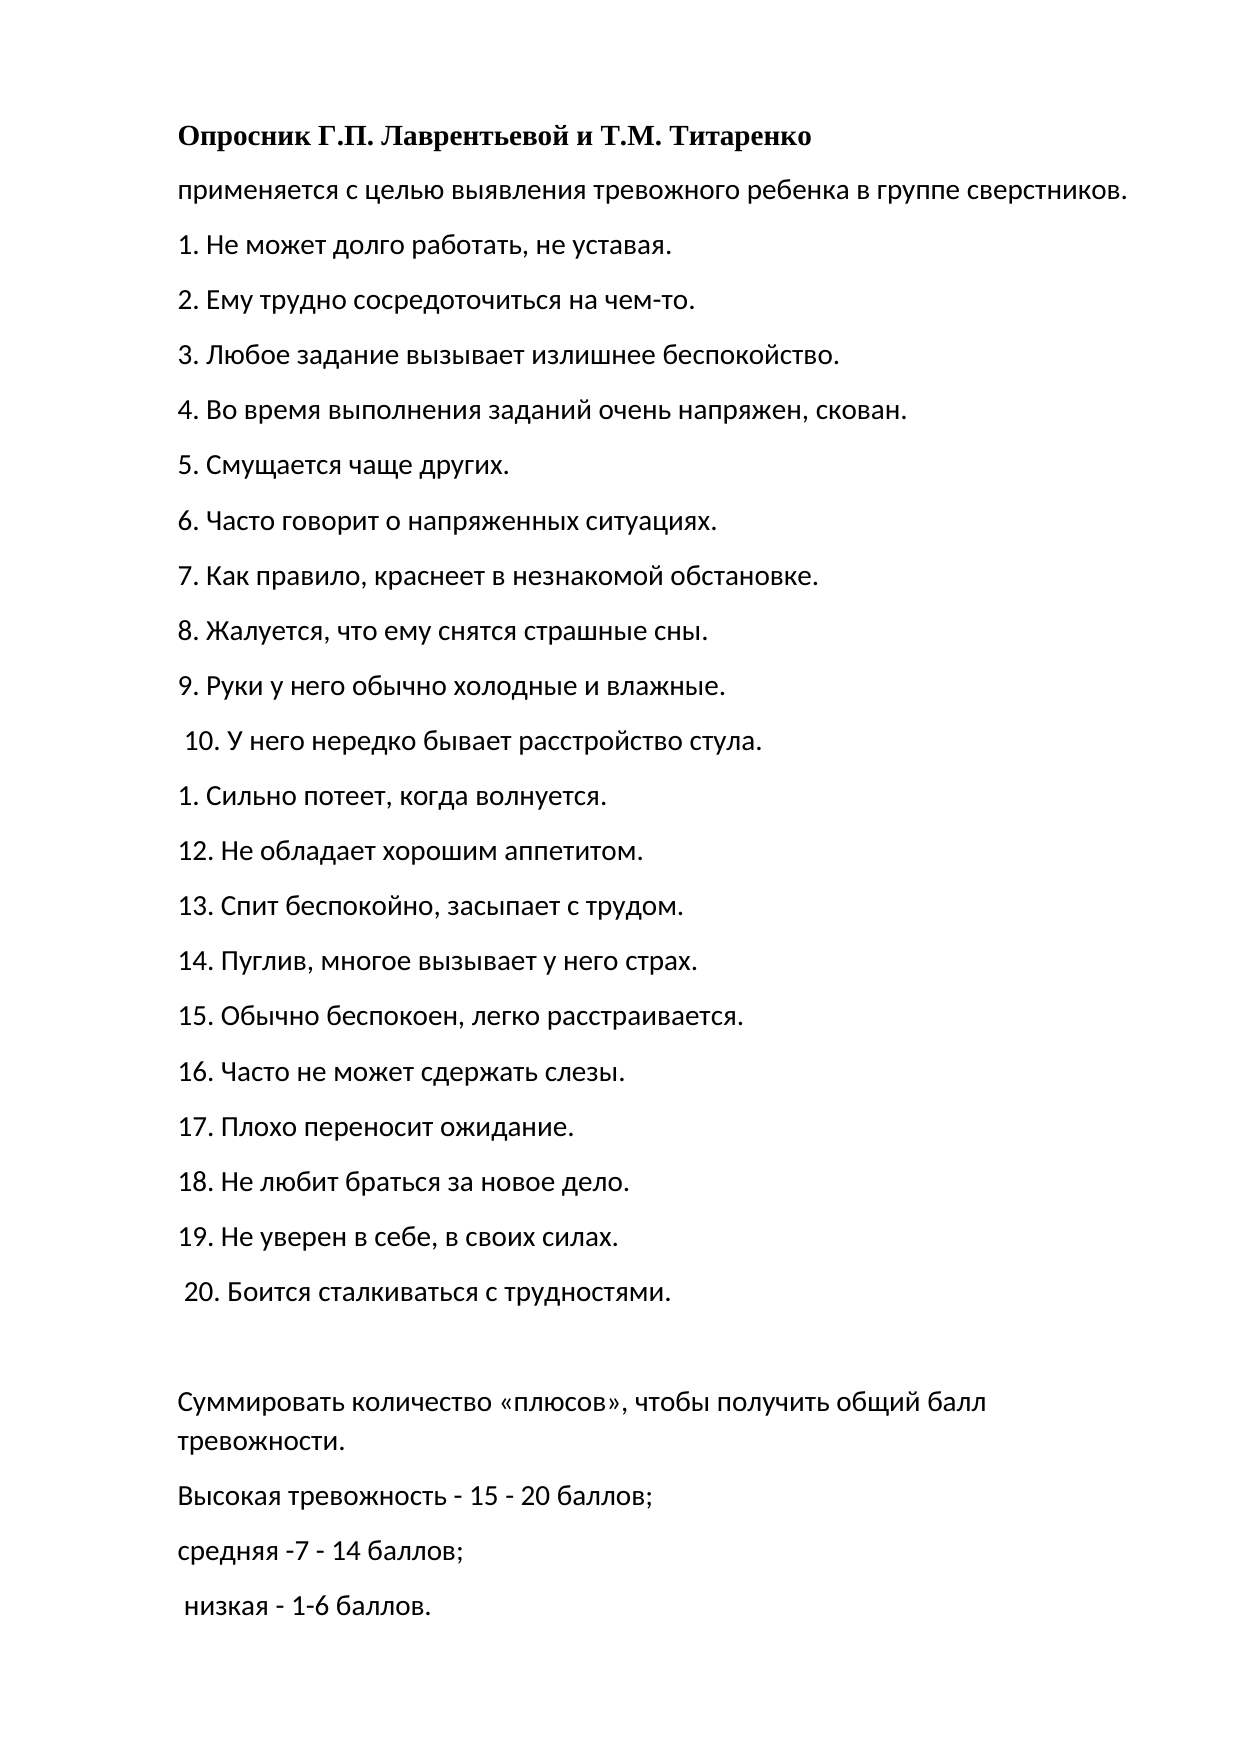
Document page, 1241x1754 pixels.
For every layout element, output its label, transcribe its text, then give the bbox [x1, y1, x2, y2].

text 7. Как правило, краснеет в незнакомой обстановке. [177, 557, 1152, 592]
text 15. Обычно беспокоен, легко расстраивается. [177, 997, 1152, 1033]
text низкая - 1-6 баллов. [177, 1587, 1152, 1623]
text 14. Пуглив, многое вызывает у него страх. [177, 942, 1152, 978]
text 3. Любое задание вызывает излишнее беспокойство. [177, 336, 1152, 372]
text 19. Не уверен в себе, в своих силах. [177, 1218, 1152, 1253]
text 5. Смущается чаще других. [177, 446, 1152, 482]
text 2. Ему трудно сосредоточиться на чем-то. [177, 281, 1152, 317]
text 18. Не любит браться за новое дело. [177, 1163, 1152, 1198]
text 6. Часто говорит о напряженных ситуациях. [177, 502, 1152, 537]
text 12. Не обладает хорошим аппетитом. [177, 832, 1152, 868]
text 20. Боится сталкиваться с трудностями. [177, 1273, 1152, 1309]
text 4. Во время выполнения заданий очень напряжен, скован. [177, 391, 1152, 427]
text 16. Часто не может сдержать слезы. [177, 1053, 1152, 1088]
text 1. Не может долго работать, не уставая. [177, 226, 1152, 262]
text применяется с целью выявления тревожного ребенка в группе сверстников. [177, 171, 1152, 207]
text 1. Сильно потеет, когда волнуется. [177, 777, 1152, 813]
text Опросник Г.П. Лаврентьевой и Т.М. Титаренко [177, 118, 1152, 152]
text 10. У него нередко бывает расстройство стула. [177, 722, 1152, 758]
text средняя -7 - 14 баллов; [177, 1532, 1152, 1567]
text 17. Плохо переносит ожидание. [177, 1108, 1152, 1143]
text Высокая тревожность - 15 - 20 баллов; [177, 1477, 1152, 1512]
text 9. Руки у него обычно холодные и влажные. [177, 667, 1152, 702]
text 13. Спит беспокойно, засыпает с трудом. [177, 887, 1152, 923]
text 8. Жалуется, что ему снятся страшные сны. [177, 612, 1152, 647]
text Суммировать количество «плюсов», чтобы получить общий балл тревожности. [177, 1383, 1152, 1457]
